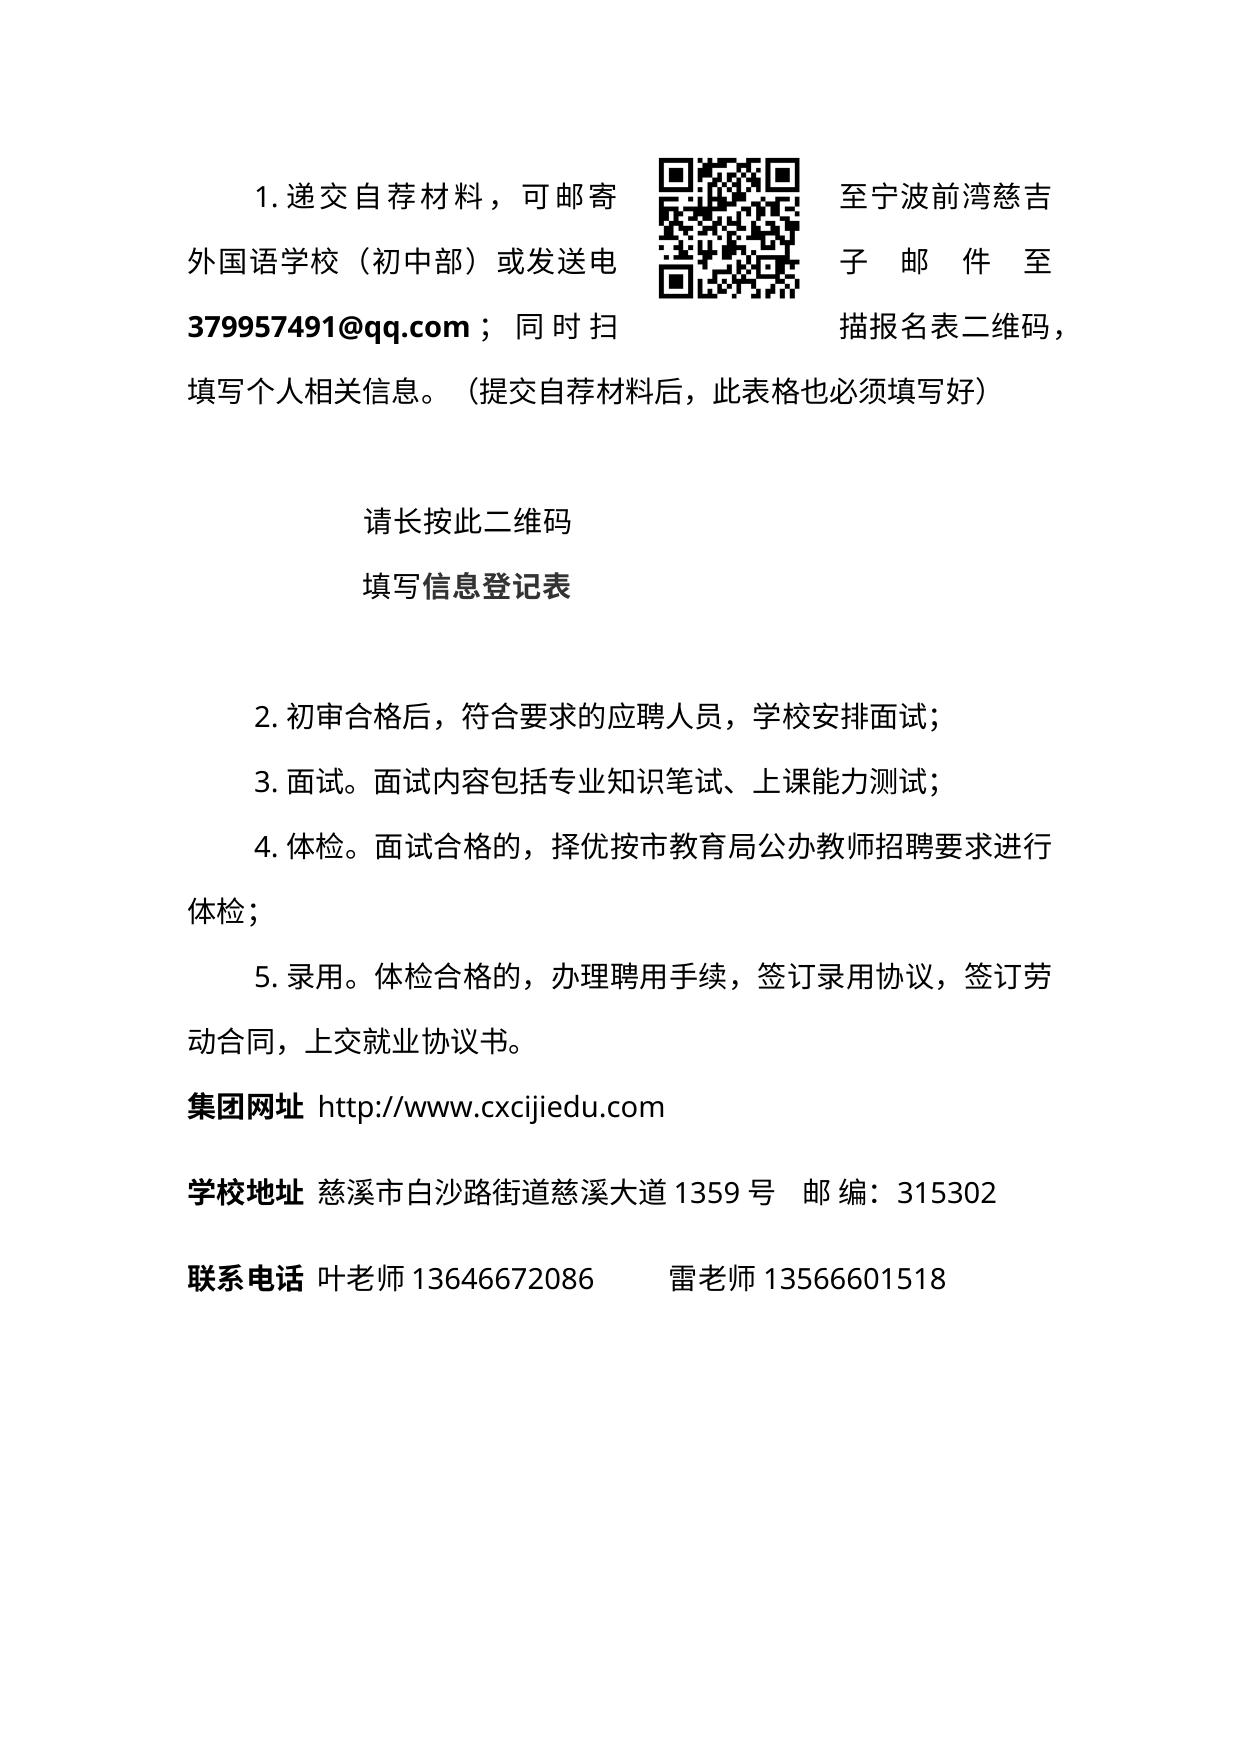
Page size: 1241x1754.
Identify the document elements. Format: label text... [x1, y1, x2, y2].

list 初审合格后，符合要求的应聘人员，学校安排面试； [187, 682, 1053, 747]
list 体检。面试合格的，择优按市教育局公办教师招聘要求进行体检； [187, 812, 1053, 942]
text 联系电话 叶老师13646672086 雷老师 13566601518 [187, 1244, 1053, 1309]
list 递交自荐材料，可邮寄至宁波前湾慈吉外国语学校（初中部）或发送电子邮件至379957491@qq.com；同时扫描报名表二维码，填写个人相关信息。（提交自荐材料后，此表格也必须填写好） [187, 162, 1053, 422]
text 填写信息登记表 [187, 552, 1053, 617]
text 学校地址 慈溪市白沙路街道慈溪大道1359 号 邮 编：315302 [187, 1158, 1053, 1223]
list 录用。体检合格的，办理聘用手续，签订录用协议，签订劳动合同，上交就业协议书。 [187, 942, 1053, 1072]
picture [637, 136, 821, 320]
text 集团网址 http://www.cxcijiedu.com [187, 1072, 1053, 1137]
text 请长按此二维码 [187, 487, 1053, 552]
list 面试。面试内容包括专业知识笔试、上课能力测试； [187, 747, 1053, 812]
